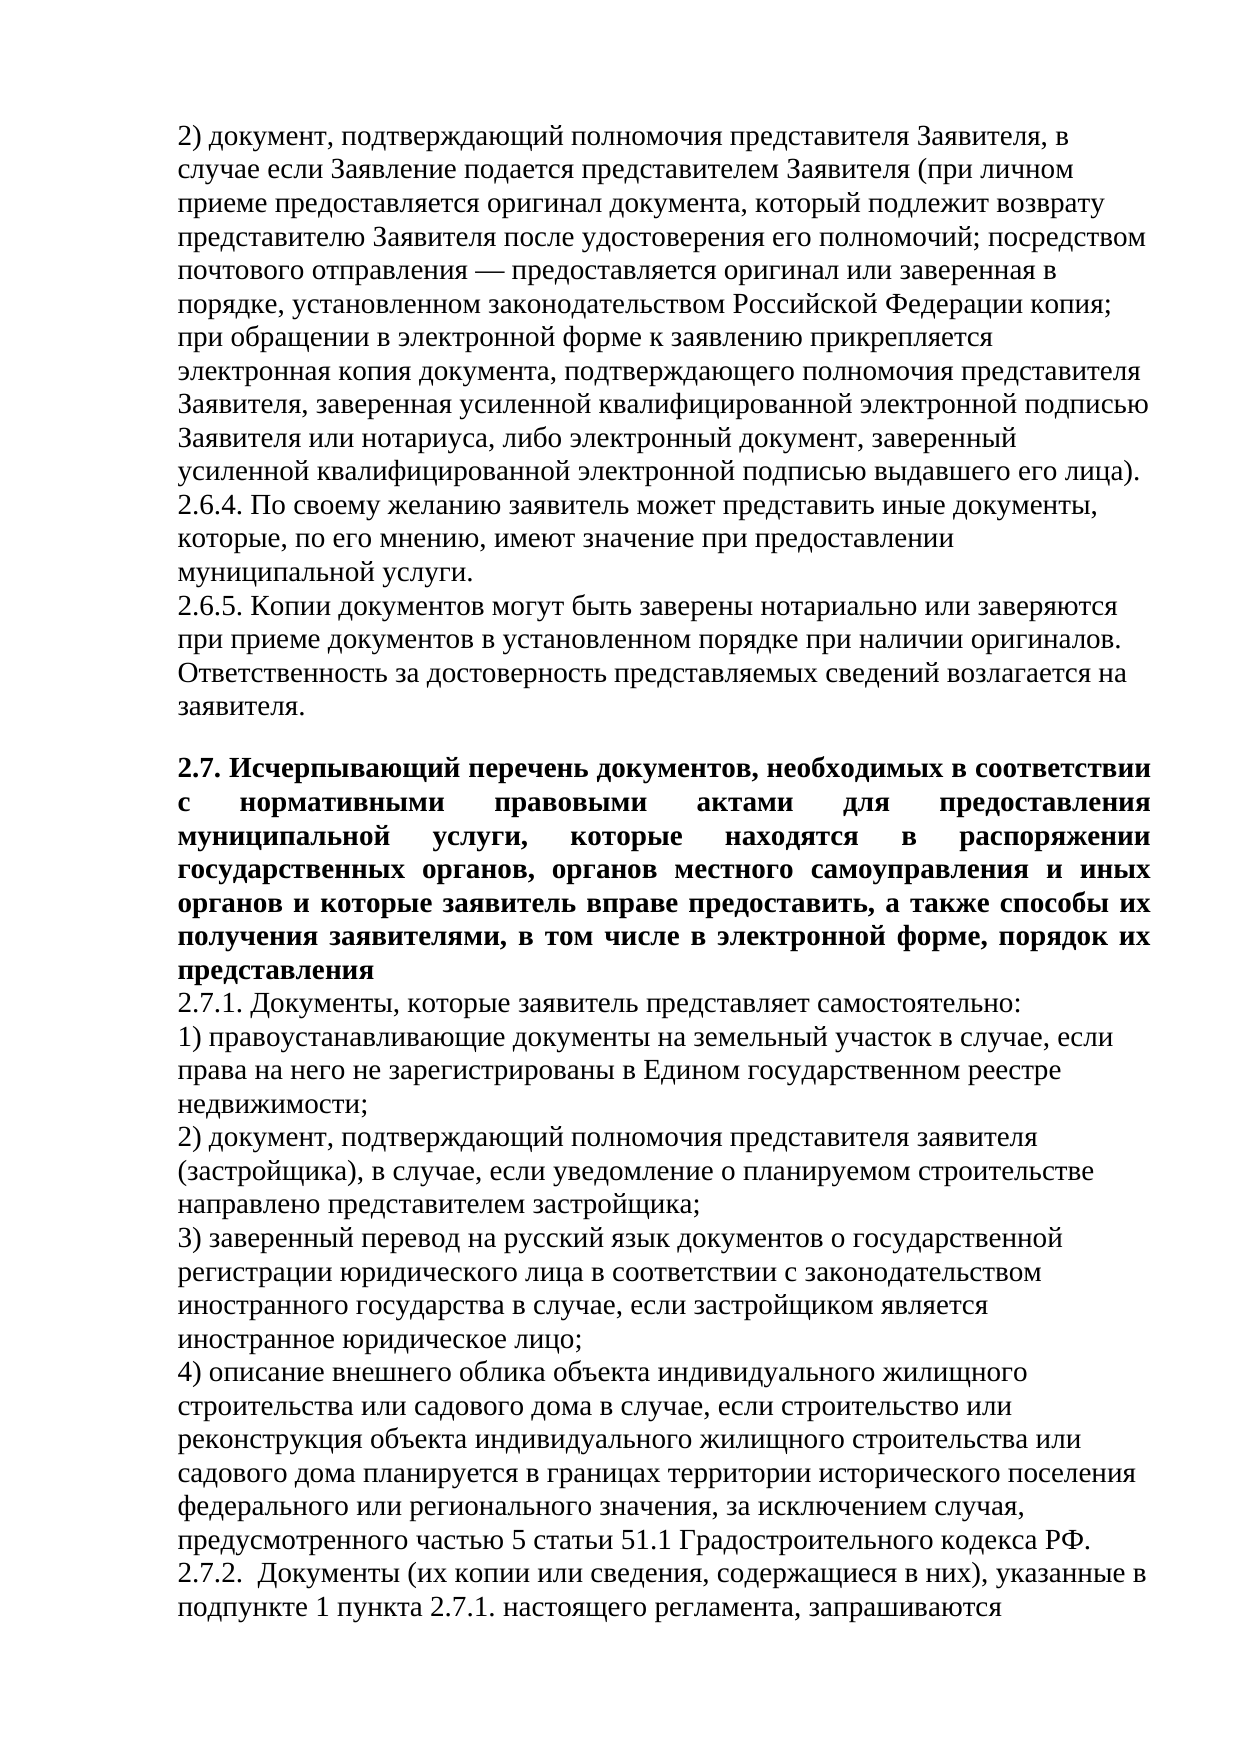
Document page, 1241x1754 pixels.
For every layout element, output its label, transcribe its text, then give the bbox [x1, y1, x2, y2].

text 3) заверенный перевод на русский язык документов о государственной регистрации юридического лица в соответствии с законодательством иностранного государства в случае, если застройщиком является иностранное юридическое лицо; [177, 1220, 1152, 1354]
text 2.7.1. Документы, которые заявитель представляет самостоятельно: [177, 985, 1152, 1019]
text 2) документ, подтверждающий полномочия представителя Заявителя, в случае если Заявление подается представителем Заявителя (при личном приеме предоставляется оригинал документа, который подлежит возврату представителю Заявителя после удостоверения его полномочий; посредством почтового отправления — предоставляется оригинал или заверенная в порядке, установленном законодательством Российской Федерации копия; при обращении в электронной форме к заявлению прикрепляется электронная копия документа, подтверждающего полномочия представителя Заявителя, заверенная усиленной квалифицированной электронной подписью Заявителя или нотариуса, либо электронный документ, заверенный усиленной квалифицированной электронной подписью выдавшего его лица). [177, 118, 1152, 487]
text 2) документ, подтверждающий полномочия представителя заявителя (застройщика), в случае, если уведомление о планируемом строительстве направлено представителем застройщика; [177, 1119, 1152, 1220]
text 2.7. Исчерпывающий перечень документов, необходимых в соответствии с нормативными правовыми актами для предоставления муниципальной услуги, которые находятся в распоряжении государственных органов, органов местного самоуправления и иных органов и которые заявитель вправе предоставить, а также способы их получения заявителями, в том числе в электронной форме, порядок их представления [177, 751, 1152, 985]
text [177, 1556, 1152, 1623]
text 4) описание внешнего облика объекта индивидуального жилищного строительства или садового дома в случае, если строительство или реконструкция объекта индивидуального жилищного строительства или садового дома планируется в границах территории исторического поселения федерального или регионального значения, за исключением случая, предусмотренного частью 5 статьи 51.1 Градостроительного кодекса РФ. [177, 1354, 1152, 1556]
text 1) правоустанавливающие документы на земельный участок в случае, если права на него не зарегистрированы в Едином государственном реестре недвижимости; [177, 1019, 1152, 1119]
text 2.6.5. Копии документов могут быть заверены нотариально или заверяются при приеме документов в установленном порядке при наличии оригиналов. Ответственность за достоверность представляемых сведений возлагается на заявителя. [177, 588, 1152, 722]
text 2.6.4. По своему желанию заявитель может представить иные документы, которые, по его мнению, имеют значение при предоставлении муниципальной услуги. [177, 487, 1152, 588]
